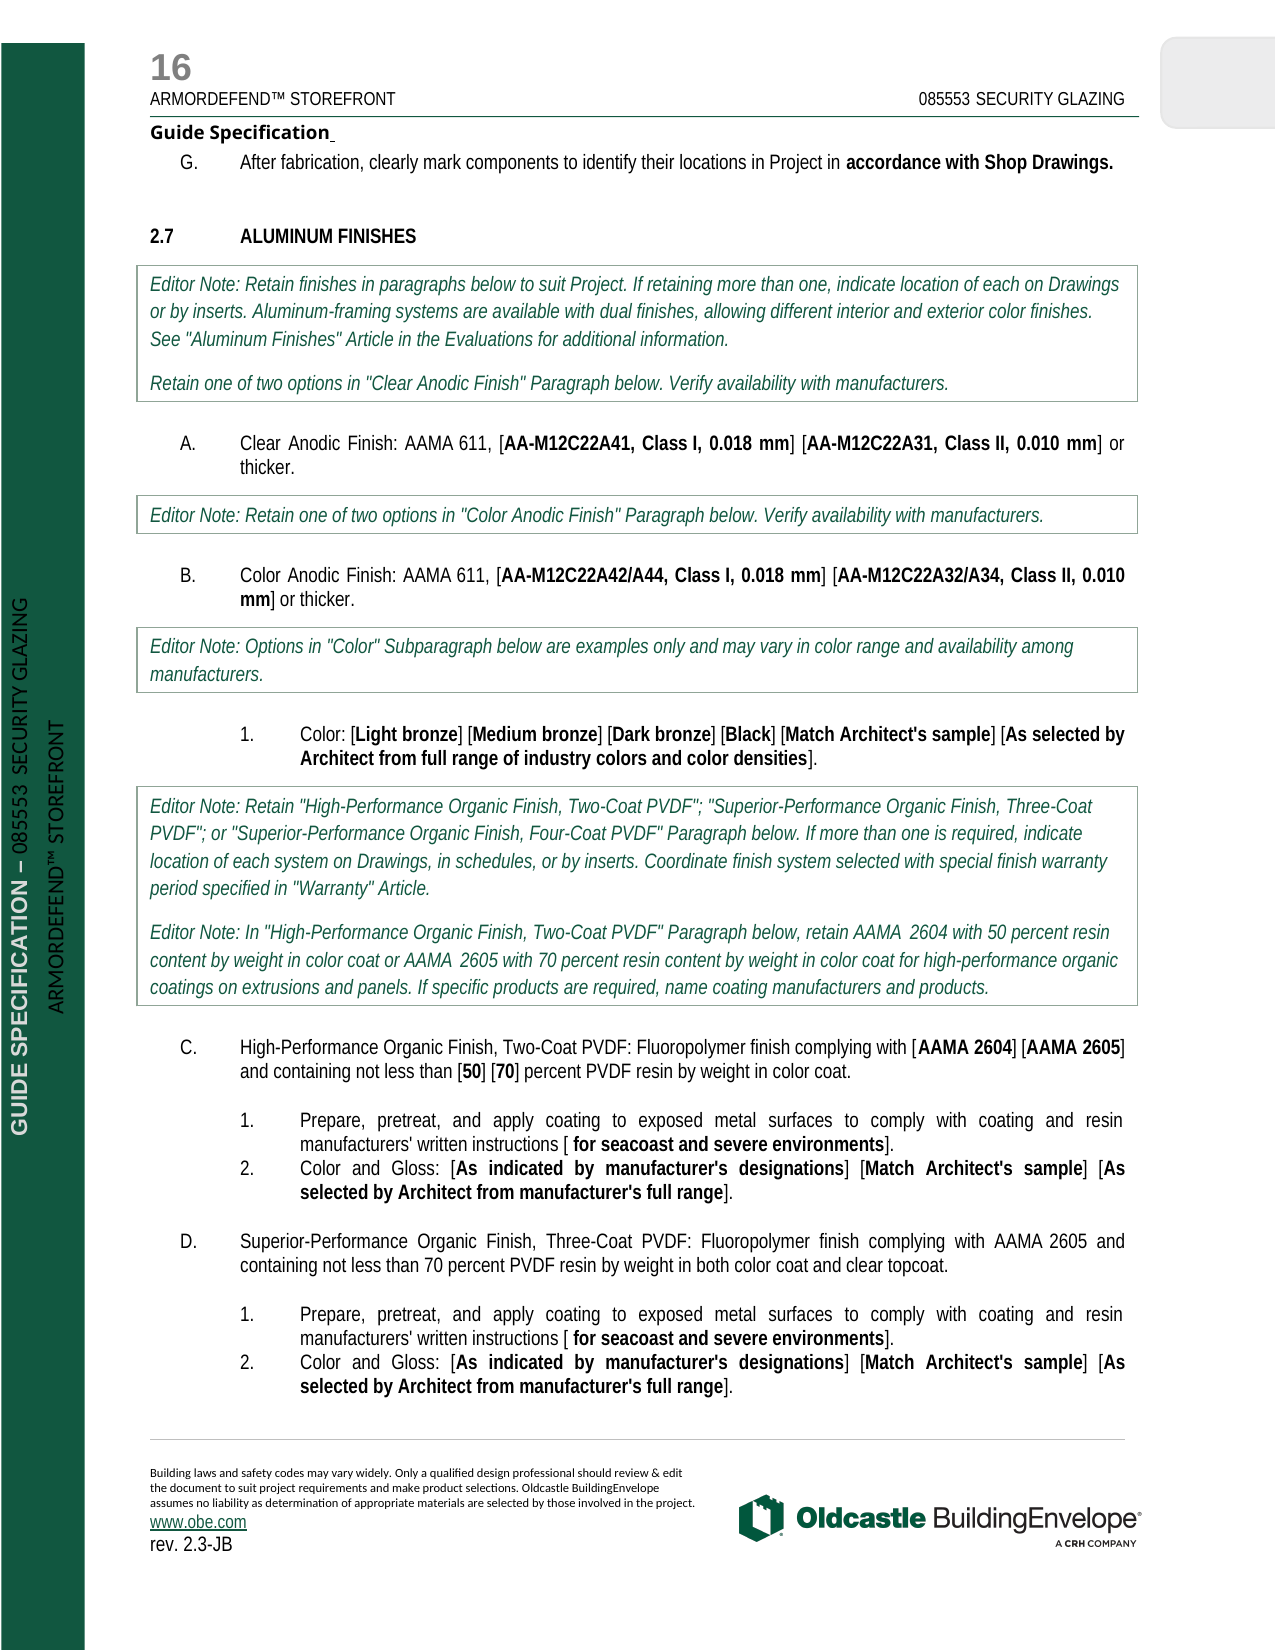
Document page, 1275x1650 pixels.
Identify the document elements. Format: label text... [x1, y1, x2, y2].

text After fabrication, clearly mark components to identify their locations in Project in accordance with Shop Drawings. [180, 150, 1125, 174]
text Editor Note: Retain "High-Performance Organic Finish, Two-Coat PVDF"; "Superior-Performance Organic Finish, Three-Coat PVDF"; or "Superior-Performance Organic Finish, Four-Coat PVDF" Paragraph below. If more than one is required, indicate location of each system on Drawings, in schedules, or by inserts. Coordinate finish system selected with special finish warranty period specified in "Warranty" Article. [138, 787, 1137, 900]
text Superior-Performance Organic Finish, Three-Coat PVDF: Fluoropolymer finish complying with AAMA 2605 and containing not less than 70 percent PVDF resin by weight in both color coat and clear topcoat. [180, 1229, 1125, 1277]
text Editor Note: Retain one of two options in "Color Anodic Finish" Paragraph below. Verify availability with manufacturers. [138, 496, 1137, 533]
text Color and Gloss: [As indicated by manufacturer's designations] [Match Architect's sample] [As selected by Architect from manufacturer's full range]. [240, 1349, 1125, 1397]
text Color and Gloss: [As indicated by manufacturer's designations] [Match Architect's sample] [As selected by Architect from manufacturer's full range]. [240, 1156, 1125, 1204]
text Editor Note: Options in "Color" Subparagraph below are examples only and may vary in color range and availability among manufacturers. [138, 628, 1137, 692]
text ALUMINUM FINISHES [150, 224, 1125, 248]
text Color: [Light bronze] [Medium bronze] [Dark bronze] [Black] [Match Architect's sample] [As selected by Architect from full range of industry colors and color densities]. [240, 722, 1125, 769]
text Color Anodic Finish: AAMA 611, [AA-M12C22A42/A44, Class I, 0.018 mm] [AA-M12C22A32/A34, Class II, 0.010 mm] or thicker. [180, 562, 1125, 610]
picture [737, 1493, 1143, 1549]
text Editor Note: In "High-Performance Organic Finish, Two-Coat PVDF" Paragraph below, retain AAMA 2604 with 50 percent resin content by weight in color coat or AAMA 2605 with 70 percent resin content by weight in color coat for high-performance organic coatings on extrusions and panels. If specific products are required, name coating manufacturers and products. [138, 913, 1137, 1005]
text High-Performance Organic Finish, Two-Coat PVDF: Fluoropolymer finish complying with [AAMA 2604] [AAMA 2605] and containing not less than [50] [70] percent PVDF resin by weight in color coat. [180, 1035, 1125, 1083]
text Clear Anodic Finish: AAMA 611, [AA-M12C22A41, Class I, 0.018 mm] [AA-M12C22A31, Class II, 0.010 mm] or thicker. [180, 431, 1125, 479]
text Retain one of two options in "Clear Anodic Finish" Paragraph below. Verify availability with manufacturers. [138, 364, 1137, 401]
text Editor Note: Retain finishes in paragraphs below to suit Project. If retaining more than one, indicate location of each on Drawings or by inserts. Aluminum-framing systems are available with dual finishes, allowing different interior and exterior color finishes. See "Aluminum Finishes" Article in the Evaluations for additional information. [138, 266, 1137, 351]
